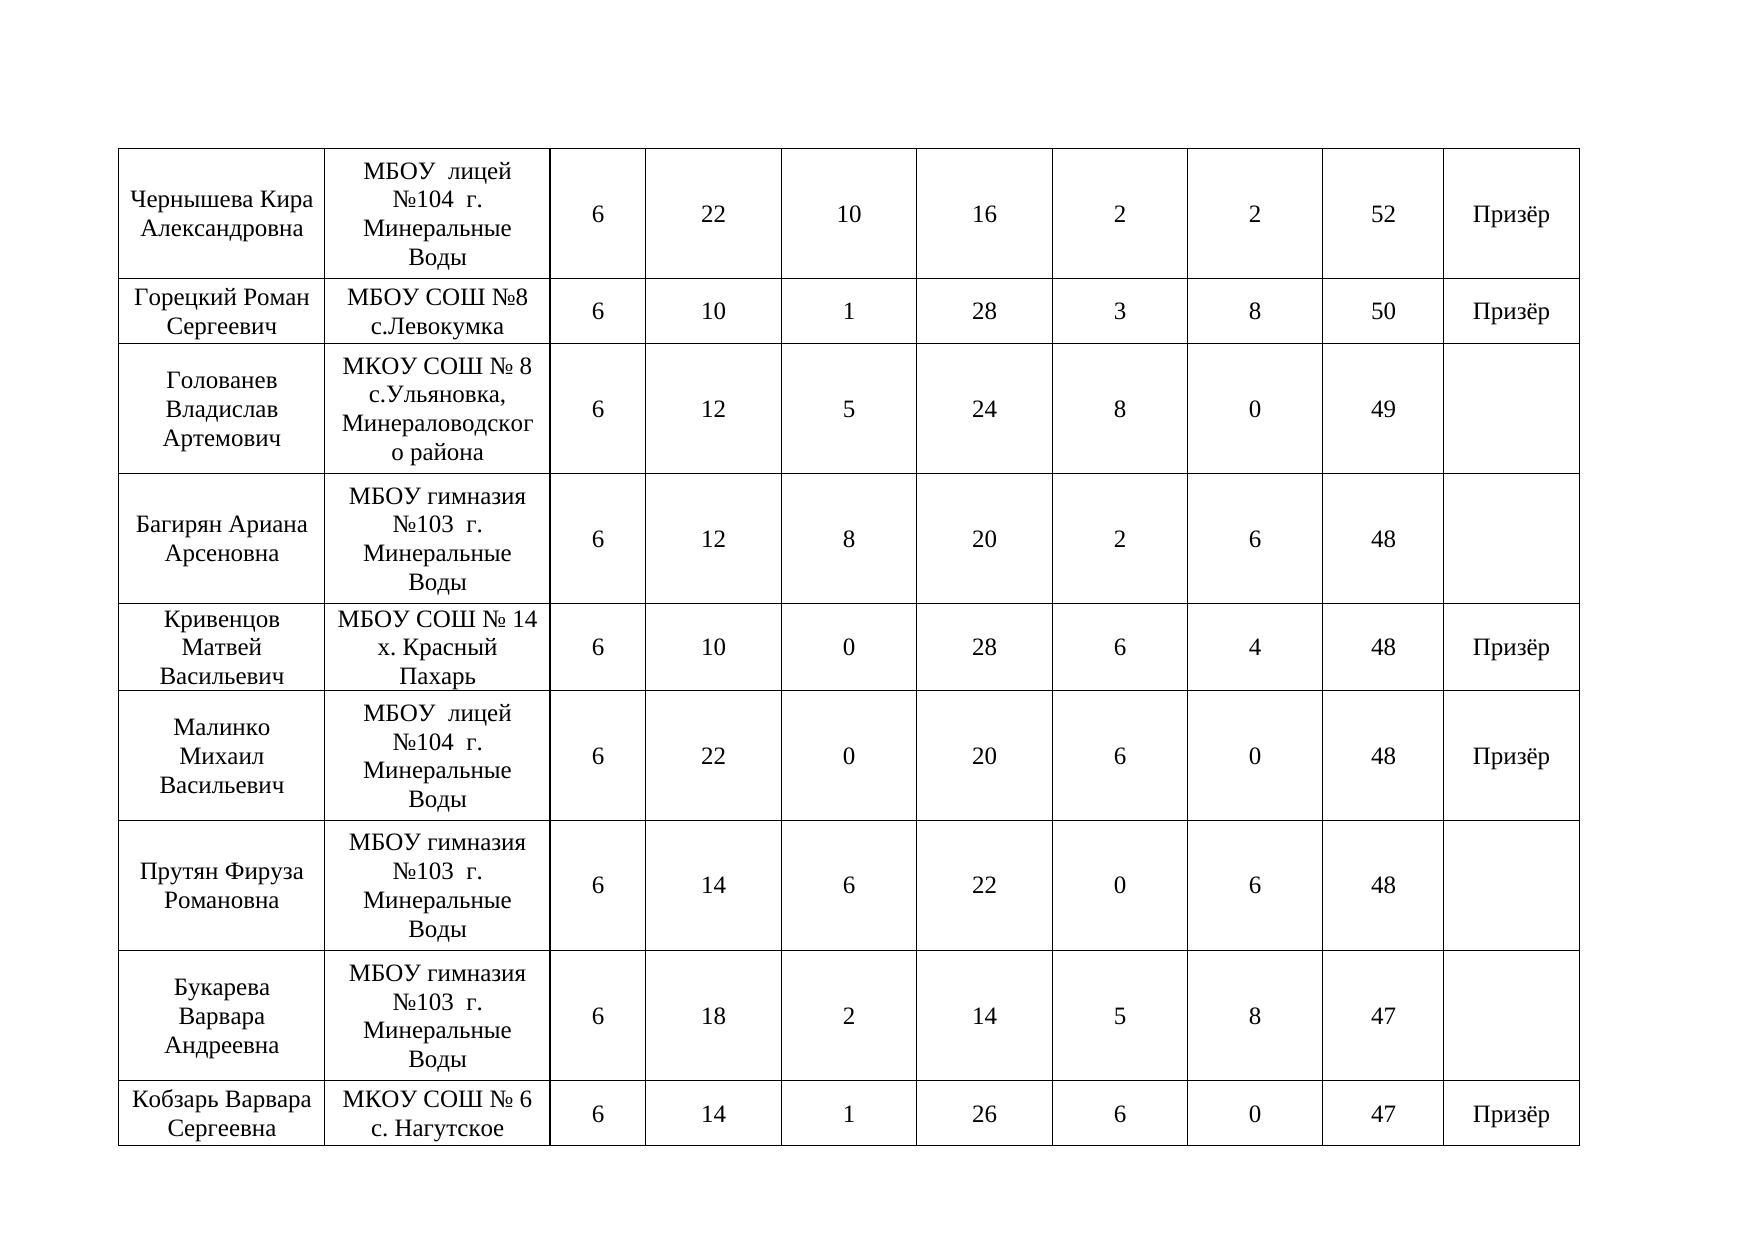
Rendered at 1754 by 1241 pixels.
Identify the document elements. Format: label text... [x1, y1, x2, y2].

table_cell 4 [1188, 604, 1322, 690]
table_cell [1444, 344, 1579, 473]
table_cell 6 [551, 474, 645, 603]
table_cell 10 [782, 149, 916, 278]
table_cell 0 [1053, 821, 1187, 950]
table_cell Призёр [1444, 149, 1579, 278]
table_cell Кривенцов Матвей Васильевич [119, 604, 324, 690]
table_cell 10 [646, 279, 781, 343]
table_cell [1444, 821, 1579, 950]
table_cell 20 [917, 474, 1052, 603]
table_cell 6 [551, 344, 645, 473]
table_cell 20 [917, 691, 1052, 820]
table_cell 48 [1323, 474, 1443, 603]
table_cell МКОУ СОШ № 6 с. Нагутское [325, 1081, 549, 1145]
table_cell 47 [1323, 951, 1443, 1080]
table_cell 0 [1188, 1081, 1322, 1145]
table_cell 2 [1188, 149, 1322, 278]
table_cell [1444, 951, 1579, 1080]
table_cell 50 [1323, 279, 1443, 343]
table_cell 2 [1053, 474, 1187, 603]
table_cell 12 [646, 344, 781, 473]
table_cell 6 [1053, 691, 1187, 820]
table_cell 14 [646, 1081, 781, 1145]
table_cell Горецкий Роман Сергеевич [119, 279, 324, 343]
table_cell 12 [646, 474, 781, 603]
table_cell 2 [1053, 149, 1187, 278]
table_cell МБОУ лицей №104 г. Минеральные Воды [325, 149, 549, 278]
table_cell 0 [782, 604, 916, 690]
table_cell 5 [1053, 951, 1187, 1080]
table_cell 0 [1188, 344, 1322, 473]
table_cell 6 [551, 1081, 645, 1145]
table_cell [325, 344, 549, 473]
table_cell 18 [646, 951, 781, 1080]
table_cell Призёр [1444, 1081, 1579, 1145]
table_cell 8 [782, 474, 916, 603]
table_cell Букарева Варвара Андреевна [119, 951, 324, 1080]
table_cell 14 [917, 951, 1052, 1080]
table_cell 26 [917, 1081, 1052, 1145]
table_cell Багирян Ариана Арсеновна [119, 474, 324, 603]
table_cell 47 [1323, 1081, 1443, 1145]
table_cell 8 [1188, 951, 1322, 1080]
table_cell 2 [782, 951, 916, 1080]
table_cell 6 [1188, 474, 1322, 603]
table_cell 6 [551, 279, 645, 343]
table_cell 8 [1053, 344, 1187, 473]
table_cell Призёр [1444, 279, 1579, 343]
table_cell Кобзарь Варвара Сергеевна [119, 1081, 324, 1145]
table_cell 49 [1323, 344, 1443, 473]
table_cell 10 [646, 604, 781, 690]
table_cell 0 [1188, 691, 1322, 820]
table_cell 3 [1053, 279, 1187, 343]
table_cell Призёр [1444, 691, 1579, 820]
table_cell Голованев Владислав Артемович [119, 344, 324, 473]
table_cell МБОУ гимназия №103 г. Минеральные Воды [325, 821, 549, 950]
table_cell [1444, 474, 1579, 603]
table_cell МБОУ гимназия №103 г. Минеральные Воды [325, 474, 549, 603]
table_cell 22 [646, 691, 781, 820]
table_cell 8 [1188, 279, 1322, 343]
table_cell 5 [782, 344, 916, 473]
table_cell 6 [1188, 821, 1322, 950]
table_cell 28 [917, 279, 1052, 343]
table_cell 6 [1053, 604, 1187, 690]
table_cell 24 [917, 344, 1052, 473]
table_cell 6 [551, 604, 645, 690]
table_cell Призёр [1444, 604, 1579, 690]
table_cell 6 [551, 951, 645, 1080]
table_cell 6 [551, 149, 645, 278]
table_cell 1 [782, 1081, 916, 1145]
table_cell 6 [551, 821, 645, 950]
table_cell 14 [646, 821, 781, 950]
table_cell 6 [782, 821, 916, 950]
table_cell 16 [917, 149, 1052, 278]
table_cell МБОУ СОШ №8 с.Левокумка [325, 279, 549, 343]
table_cell 0 [782, 691, 916, 820]
table_cell МБОУ лицей №104 г. Минеральные Воды [325, 691, 549, 820]
table_cell 52 [1323, 149, 1443, 278]
table_cell Чернышева Кира Александровна [119, 149, 324, 278]
table_cell 28 [917, 604, 1052, 690]
table_cell 22 [646, 149, 781, 278]
table_cell 1 [782, 279, 916, 343]
table_cell МБОУ СОШ № 14 х. Красный Пахарь [325, 604, 549, 690]
table_cell МБОУ гимназия №103 г. Минеральные Воды [325, 951, 549, 1080]
table_cell 48 [1323, 691, 1443, 820]
table_cell 48 [1323, 821, 1443, 950]
table_cell 6 [551, 691, 645, 820]
table_cell Малинко Михаил Васильевич [119, 691, 324, 820]
table_cell 22 [917, 821, 1052, 950]
table_cell Прутян Фируза Романовна [119, 821, 324, 950]
table_cell 6 [1053, 1081, 1187, 1145]
table_cell 48 [1323, 604, 1443, 690]
